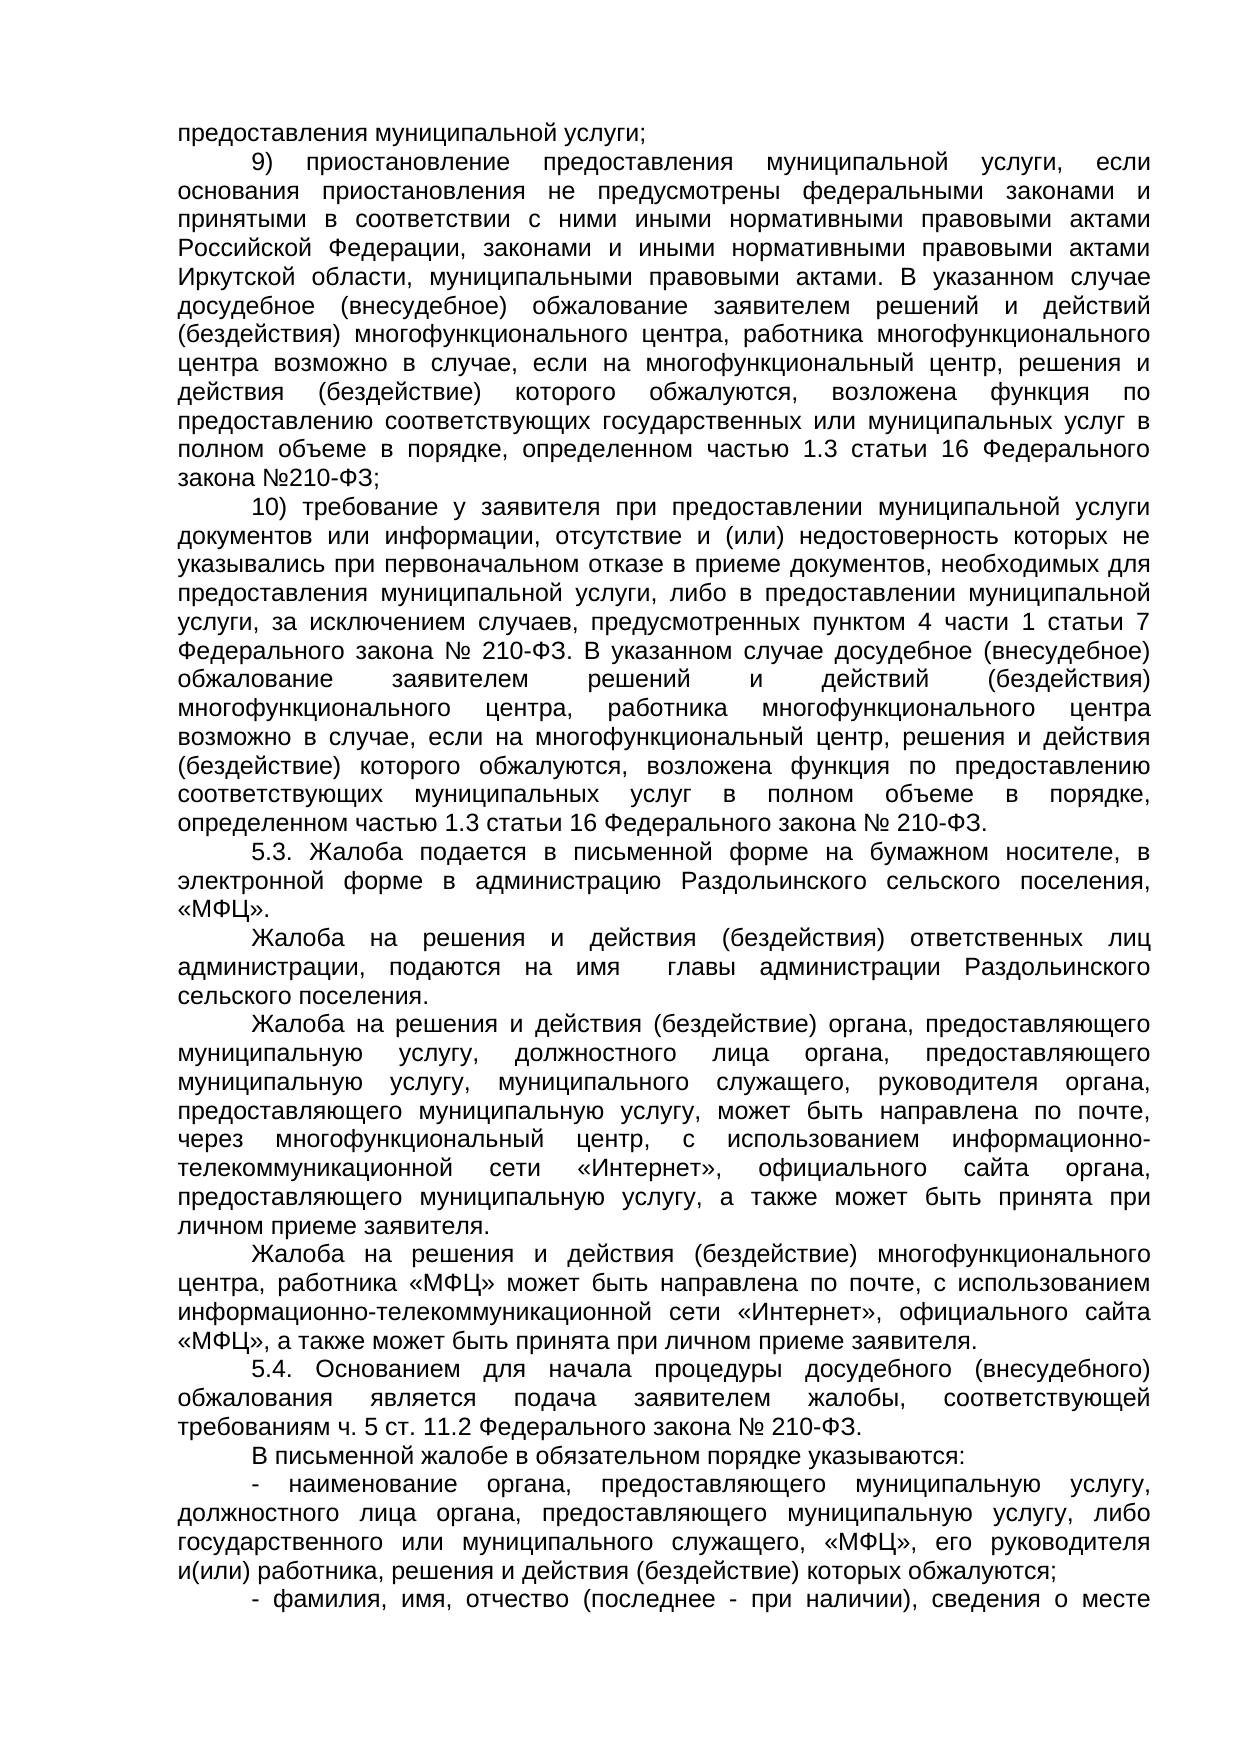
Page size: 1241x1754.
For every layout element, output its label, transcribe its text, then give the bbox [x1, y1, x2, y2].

text 10) требование у заявителя при предоставлении муниципальной услуги документов или информации, отсутствие и (или) недостоверность которых не указывались при первоначальном отказе в приеме документов, необходимых для предоставления муниципальной услуги, либо в предоставлении муниципальной услуги, за исключением случаев, предусмотренных пунктом 4 части 1 статьи 7 Федерального закона № 210-ФЗ. В указанном случае досудебное (внесудебное) обжалование заявителем решений и действий (бездействия) многофункционального центра, работника многофункционального центра возможно в случае, если на многофункциональный центр, решения и действия (бездействие) которого обжалуются, возложена функция по предоставлению соответствующих муниципальных услуг в полном объеме в порядке, определенном частью 1.3 статьи 16 Федерального закона № 210-ФЗ. [177, 492, 1152, 837]
text 9) приостановление предоставления муниципальной услуги, если основания приостановления не предусмотрены федеральными законами и принятыми в соответствии с ними иными нормативными правовыми актами Российской Федерации, законами и иными нормативными правовыми актами Иркутской области, муниципальными правовыми актами. В указанном случае досудебное (внесудебное) обжалование заявителем решений и действий (бездействия) многофункционального центра, работника многофункционального центра возможно в случае, если на многофункциональный центр, решения и действия (бездействие) которого обжалуются, возложена функция по предоставлению соответствующих государственных или муниципальных услуг в полном объеме в порядке, определенном частью 1.3 статьи 16 Федерального закона №210-ФЗ; [177, 147, 1152, 492]
text В письменной жалобе в обязательном порядке указываются: [177, 1441, 1152, 1469]
text Жалоба на решения и действия (бездействия) ответственных лиц администрации, подаются на имя главы администрации Раздольинского сельского поселения. [177, 923, 1152, 1009]
text 5.4. Основанием для начала процедуры досудебного (внесудебного) обжалования является подача заявителем жалобы, соответствующей требованиям ч. 5 ст. 11.2 Федерального закона № 210-ФЗ. [177, 1354, 1152, 1441]
text Жалоба на решения и действия (бездействие) многофункционального центра, работника «МФЦ» может быть направлена по почте, с использованием информационно-телекоммуникационной сети «Интернет», официального сайта «МФЦ», а также может быть принята при личном приеме заявителя. [177, 1239, 1152, 1354]
text Жалоба на решения и действия (бездействие) органа, предоставляющего муниципальную услугу, должностного лица органа, предоставляющего муниципальную услугу, муниципального служащего, руководителя органа, предоставляющего муниципальную услугу, может быть направлена по почте, через многофункциональный центр, с использованием информационно-телекоммуникационной сети «Интернет», официального сайта органа, предоставляющего муниципальную услугу, а также может быть принята при личном приеме заявителя. [177, 1009, 1152, 1239]
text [177, 118, 1152, 147]
text 5.3. Жалоба подается в письменной форме на бумажном носителе, в электронной форме в администрацию Раздольинского сельского поселения, «МФЦ». [177, 837, 1152, 923]
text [177, 1584, 1152, 1613]
text - наименование органа, предоставляющего муниципальную услугу, должностного лица органа, предоставляющего муниципальную услугу, либо государственного или муниципального служащего, «МФЦ», его руководителя и(или) работника, решения и действия (бездействие) которых обжалуются; [177, 1469, 1152, 1584]
